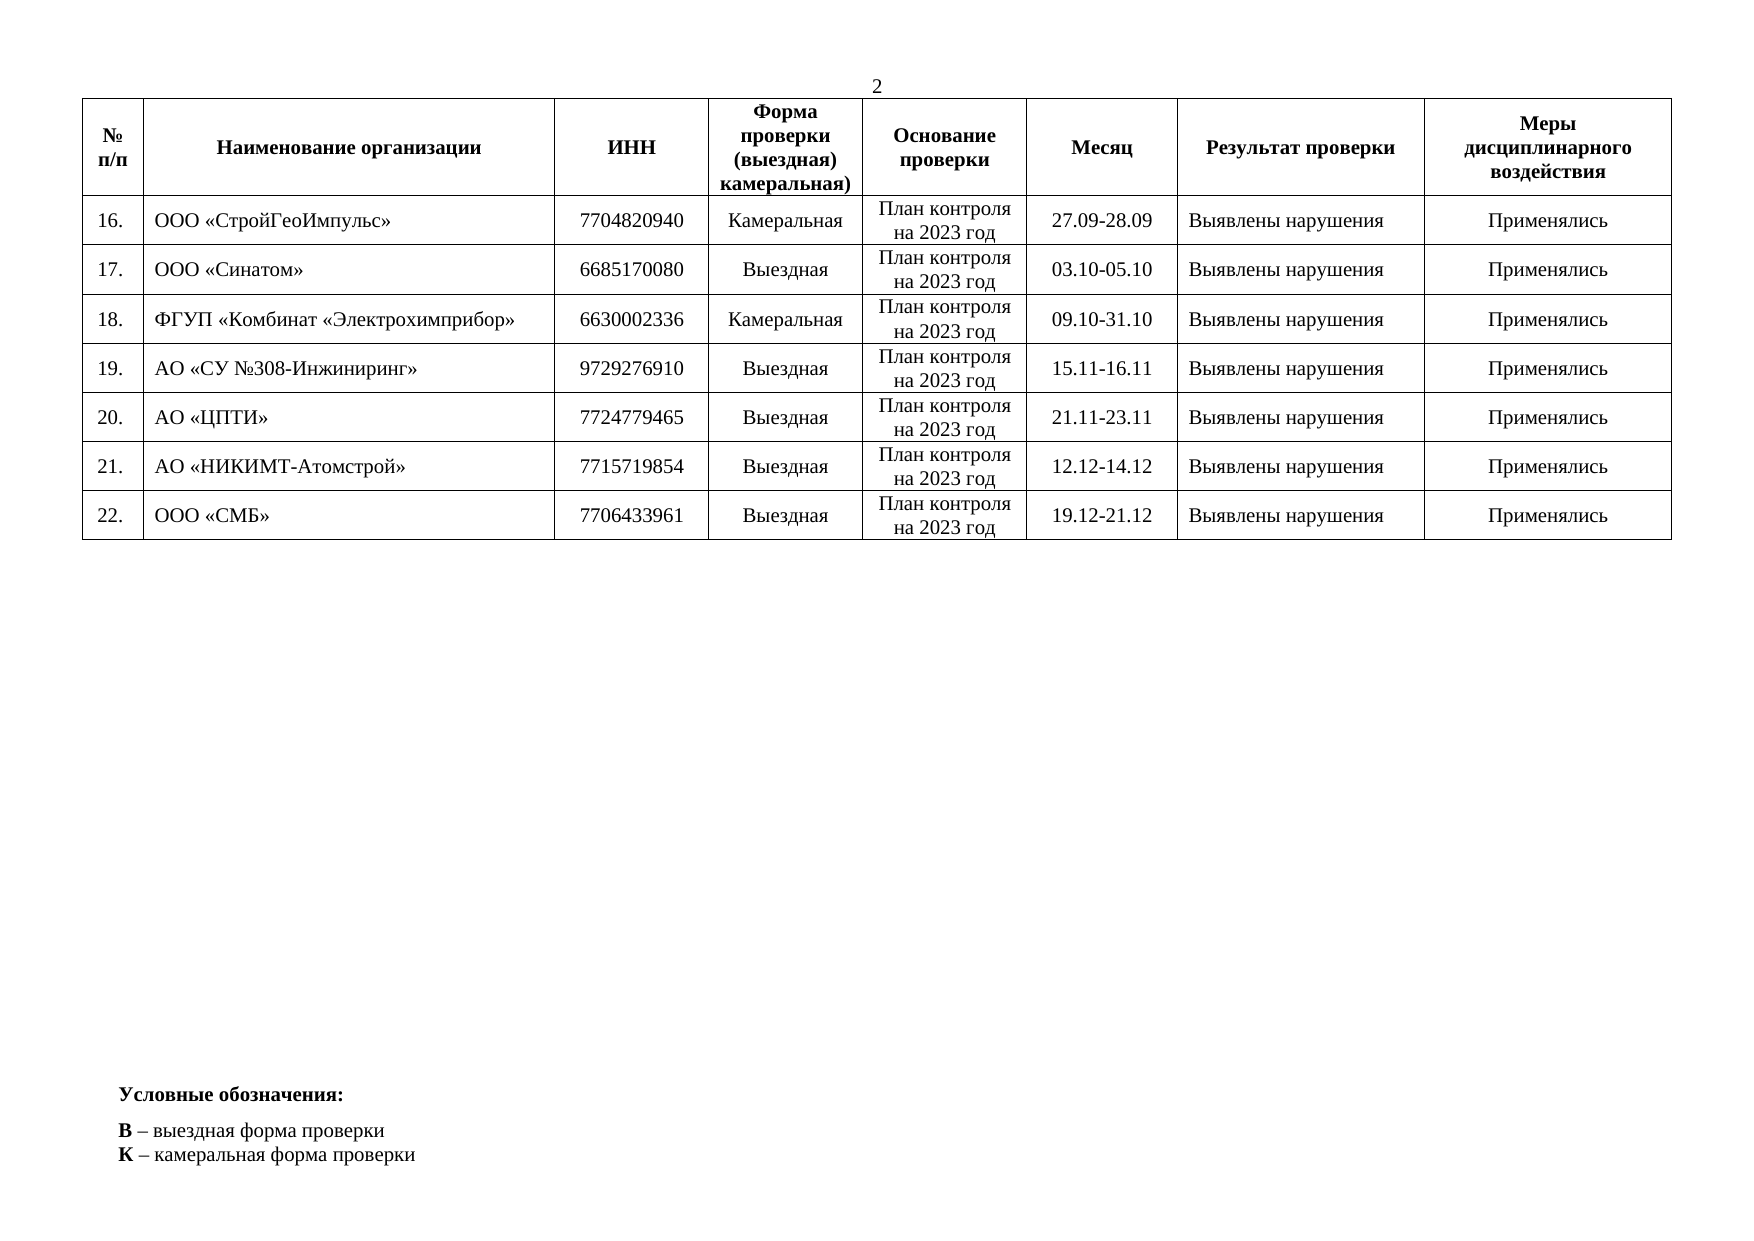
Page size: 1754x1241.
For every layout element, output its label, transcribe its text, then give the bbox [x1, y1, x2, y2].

table_cell ООО «СМБ» [144, 491, 554, 539]
table_header № п/п [83, 99, 143, 195]
table_cell 21.11-23.11 [1027, 393, 1177, 441]
table_cell Применялись [1425, 442, 1671, 490]
table_cell Применялись [1425, 245, 1671, 293]
table_cell [83, 491, 143, 539]
table_cell План контроля на 2023 год [863, 245, 1026, 293]
table_cell 7724779465 [555, 393, 708, 441]
table_cell АО «СУ №308-Инжиниринг» [144, 344, 554, 392]
table_cell 09.10-31.10 [1027, 295, 1177, 343]
table_cell План контроля на 2023 год [863, 442, 1026, 490]
table_header Месяц [1027, 99, 1177, 195]
table_cell ООО «СтройГеоИмпульс» [144, 196, 554, 244]
table_cell Выездная [709, 344, 862, 392]
table_cell Выездная [709, 393, 862, 441]
table_cell Применялись [1425, 491, 1671, 539]
table_cell 19.12-21.12 [1027, 491, 1177, 539]
table_cell Применялись [1425, 295, 1671, 343]
table_cell [83, 393, 143, 441]
table_cell 7715719854 [555, 442, 708, 490]
table_cell 6685170080 [555, 245, 708, 293]
table_cell [83, 245, 143, 293]
table_cell [83, 344, 143, 392]
table_cell [83, 196, 143, 244]
table_header Наименование организации [144, 99, 554, 195]
table_cell Выездная [709, 442, 862, 490]
table_cell 7704820940 [555, 196, 708, 244]
table_cell Выявлены нарушения [1178, 196, 1424, 244]
table_cell Применялись [1425, 393, 1671, 441]
table_cell Выявлены нарушения [1178, 245, 1424, 293]
table_cell Выявлены нарушения [1178, 393, 1424, 441]
table_header ИНН [555, 99, 708, 195]
table_cell Выявлены нарушения [1178, 442, 1424, 490]
table_cell 15.11-16.11 [1027, 344, 1177, 392]
table_cell [83, 442, 143, 490]
table_cell План контроля на 2023 год [863, 393, 1026, 441]
table_cell АО «НИКИМТ-Атомстрой» [144, 442, 554, 490]
table_cell План контроля на 2023 год [863, 344, 1026, 392]
table_cell Выездная [709, 491, 862, 539]
table_cell План контроля на 2023 год [863, 491, 1026, 539]
table_cell 9729276910 [555, 344, 708, 392]
table_cell ФГУП «Комбинат «Электрохимприбор» [144, 295, 554, 343]
table_cell Применялись [1425, 196, 1671, 244]
table_cell Камеральная [709, 196, 862, 244]
table_header Результат проверки [1178, 99, 1424, 195]
table_cell [83, 295, 143, 343]
table_cell План контроля на 2023 год [863, 196, 1026, 244]
table_cell АО «ЦПТИ» [144, 393, 554, 441]
table_header Меры дисциплинарного воздействия [1425, 99, 1671, 195]
table_cell Выявлены нарушения [1178, 491, 1424, 539]
table_cell Выявлены нарушения [1178, 295, 1424, 343]
table_header Основание проверки [863, 99, 1026, 195]
table_cell 6630002336 [555, 295, 708, 343]
table_cell 03.10-05.10 [1027, 245, 1177, 293]
table_cell План контроля на 2023 год [863, 295, 1026, 343]
table_cell ООО «Синатом» [144, 245, 554, 293]
table_cell Выездная [709, 245, 862, 293]
table_cell Применялись [1425, 344, 1671, 392]
table_cell 7706433961 [555, 491, 708, 539]
table_cell 27.09-28.09 [1027, 196, 1177, 244]
table_cell 12.12-14.12 [1027, 442, 1177, 490]
table_cell Выявлены нарушения [1178, 344, 1424, 392]
table_header Форма проверки (выездная) камеральная) [709, 99, 862, 195]
table_cell Камеральная [709, 295, 862, 343]
